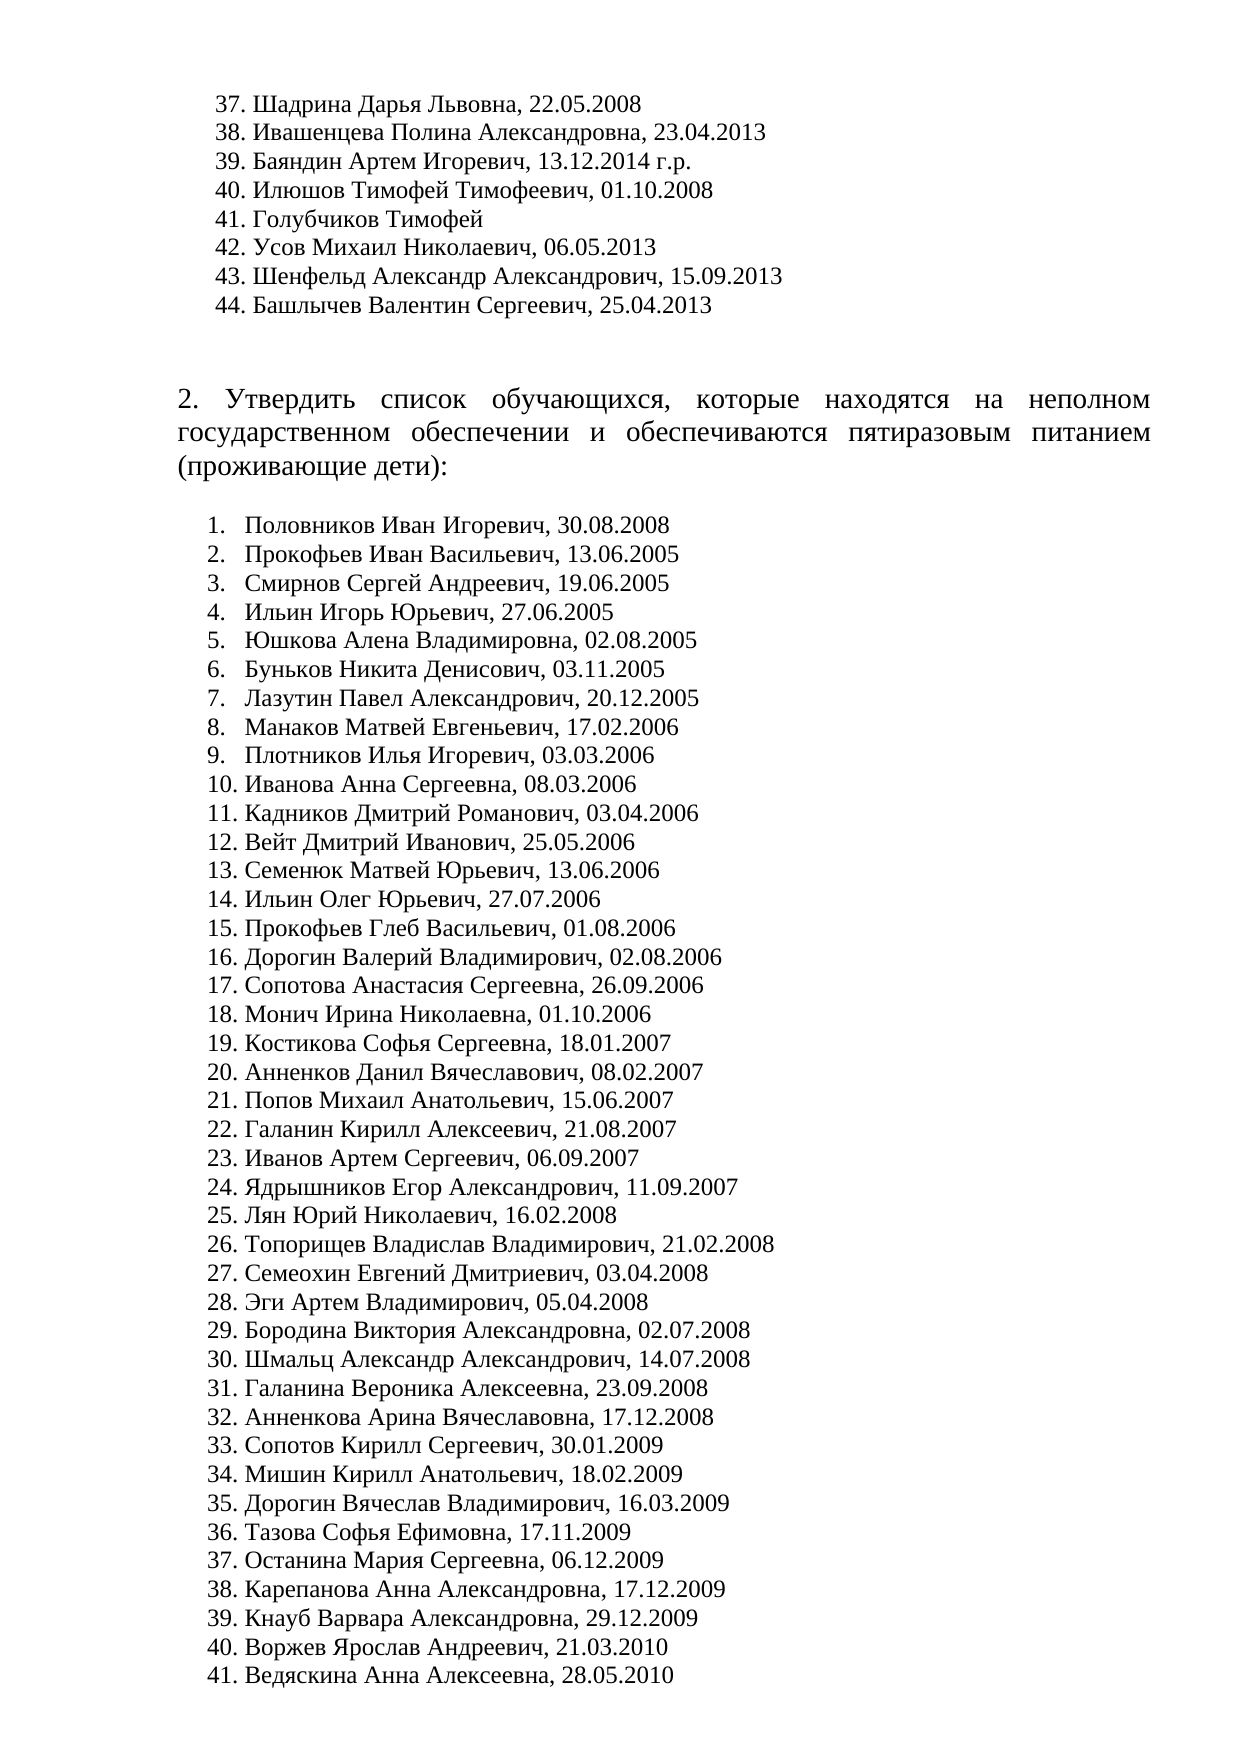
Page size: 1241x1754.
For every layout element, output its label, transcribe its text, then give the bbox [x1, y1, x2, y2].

list Смирнов Сергей Андреевич, 19.06.2005 [207, 568, 1152, 597]
list Попов Михаил Анатольевич, 15.06.2007 [207, 1085, 1152, 1114]
list Башлычев Валентин Сергеевич, 25.04.2013 [215, 290, 1152, 319]
list Иванова Анна Сергеевна, 08.03.2006 [207, 769, 1152, 798]
list Монич Ирина Николаевна, 01.10.2006 [207, 999, 1152, 1028]
list Карепанова Анна Александровна, 17.12.2009 [207, 1574, 1152, 1603]
list 2. Утвердить список обучающихся, которые находятся на неполном государственном обеспечении и обеспечиваются пятиразовым питанием (проживающие дети): [177, 381, 1152, 482]
list Шмальц Александр Александрович, 14.07.2008 [207, 1344, 1152, 1373]
list Усов Михаил Николаевич, 06.05.2013 [215, 232, 1152, 261]
list Кнауб Варвара Александровна, 29.12.2009 [207, 1603, 1152, 1632]
list Плотников Илья Игоревич, 03.03.2006 [207, 740, 1152, 769]
list Эги Артем Владимирович, 05.04.2008 [207, 1287, 1152, 1315]
list Семеохин Евгений Дмитриевич, 03.04.2008 [207, 1258, 1152, 1287]
list Половников Иван Игоревич, 30.08.2008 [207, 510, 1152, 539]
list Мишин Кирилл Анатольевич, 18.02.2009 [207, 1459, 1152, 1488]
list Кадников Дмитрий Романович, 03.04.2006 [207, 798, 1152, 827]
list Илюшов Тимофей Тимофеевич, 01.10.2008 [215, 175, 1152, 204]
list Анненкова Арина Вячеславовна, 17.12.2008 [207, 1402, 1152, 1430]
list Семенюк Матвей Юрьевич, 13.06.2006 [207, 855, 1152, 884]
list Ильин Олег Юрьевич, 27.07.2006 [207, 884, 1152, 913]
list Воржев Ярослав Андреевич, 21.03.2010 [207, 1632, 1152, 1660]
list Топорищев Владислав Владимирович, 21.02.2008 [207, 1229, 1152, 1258]
list Иванов Артем Сергеевич, 06.09.2007 [207, 1143, 1152, 1172]
list Сопотов Кирилл Сергеевич, 30.01.2009 [207, 1430, 1152, 1459]
list Ильин Игорь Юрьевич, 27.06.2005 [207, 597, 1152, 625]
list Голубчиков Тимофей [215, 204, 1152, 232]
list Манаков Матвей Евгеньевич, 17.02.2006 [207, 712, 1152, 740]
list Лян Юрий Николаевич, 16.02.2008 [207, 1200, 1152, 1229]
list Галанина Вероника Алексеевна, 23.09.2008 [207, 1373, 1152, 1402]
list Вейт Дмитрий Иванович, 25.05.2006 [207, 827, 1152, 855]
list Лазутин Павел Александрович, 20.12.2005 [207, 683, 1152, 712]
list Анненков Данил Вячеславович, 08.02.2007 [207, 1057, 1152, 1085]
list Останина Мария Сергеевна, 06.12.2009 [207, 1545, 1152, 1574]
list Костикова Софья Сергеевна, 18.01.2007 [207, 1028, 1152, 1057]
list Баяндин Артем Игоревич, 13.12.2014 г.р. [215, 146, 1152, 175]
list Прокофьев Иван Васильевич, 13.06.2005 [207, 539, 1152, 568]
list Галанин Кирилл Алексеевич, 21.08.2007 [207, 1114, 1152, 1143]
list Ивашенцева Полина Александровна, 23.04.2013 [215, 117, 1152, 146]
list Дорогин Вячеслав Владимирович, 16.03.2009 [207, 1488, 1152, 1517]
list Тазова Софья Ефимовна, 17.11.2009 [207, 1517, 1152, 1545]
list Сопотова Анастасия Сергеевна, 26.09.2006 [207, 970, 1152, 999]
list Бородина Виктория Александровна, 02.07.2008 [207, 1315, 1152, 1344]
list Шенфельд Александр Александрович, 15.09.2013 [215, 261, 1152, 290]
list Шадрина Дарья Львовна, 22.05.2008 [215, 89, 1152, 117]
list Прокофьев Глеб Васильевич, 01.08.2006 [207, 913, 1152, 942]
list Дорогин Валерий Владимирович, 02.08.2006 [207, 942, 1152, 970]
list Ядрышников Егор Александрович, 11.09.2007 [207, 1172, 1152, 1200]
list Ведяскина Анна Алексеевна, 28.05.2010 [207, 1660, 1152, 1689]
list Юшкова Алена Владимировна, 02.08.2005 [207, 625, 1152, 654]
list Буньков Никита Денисович, 03.11.2005 [207, 654, 1152, 683]
